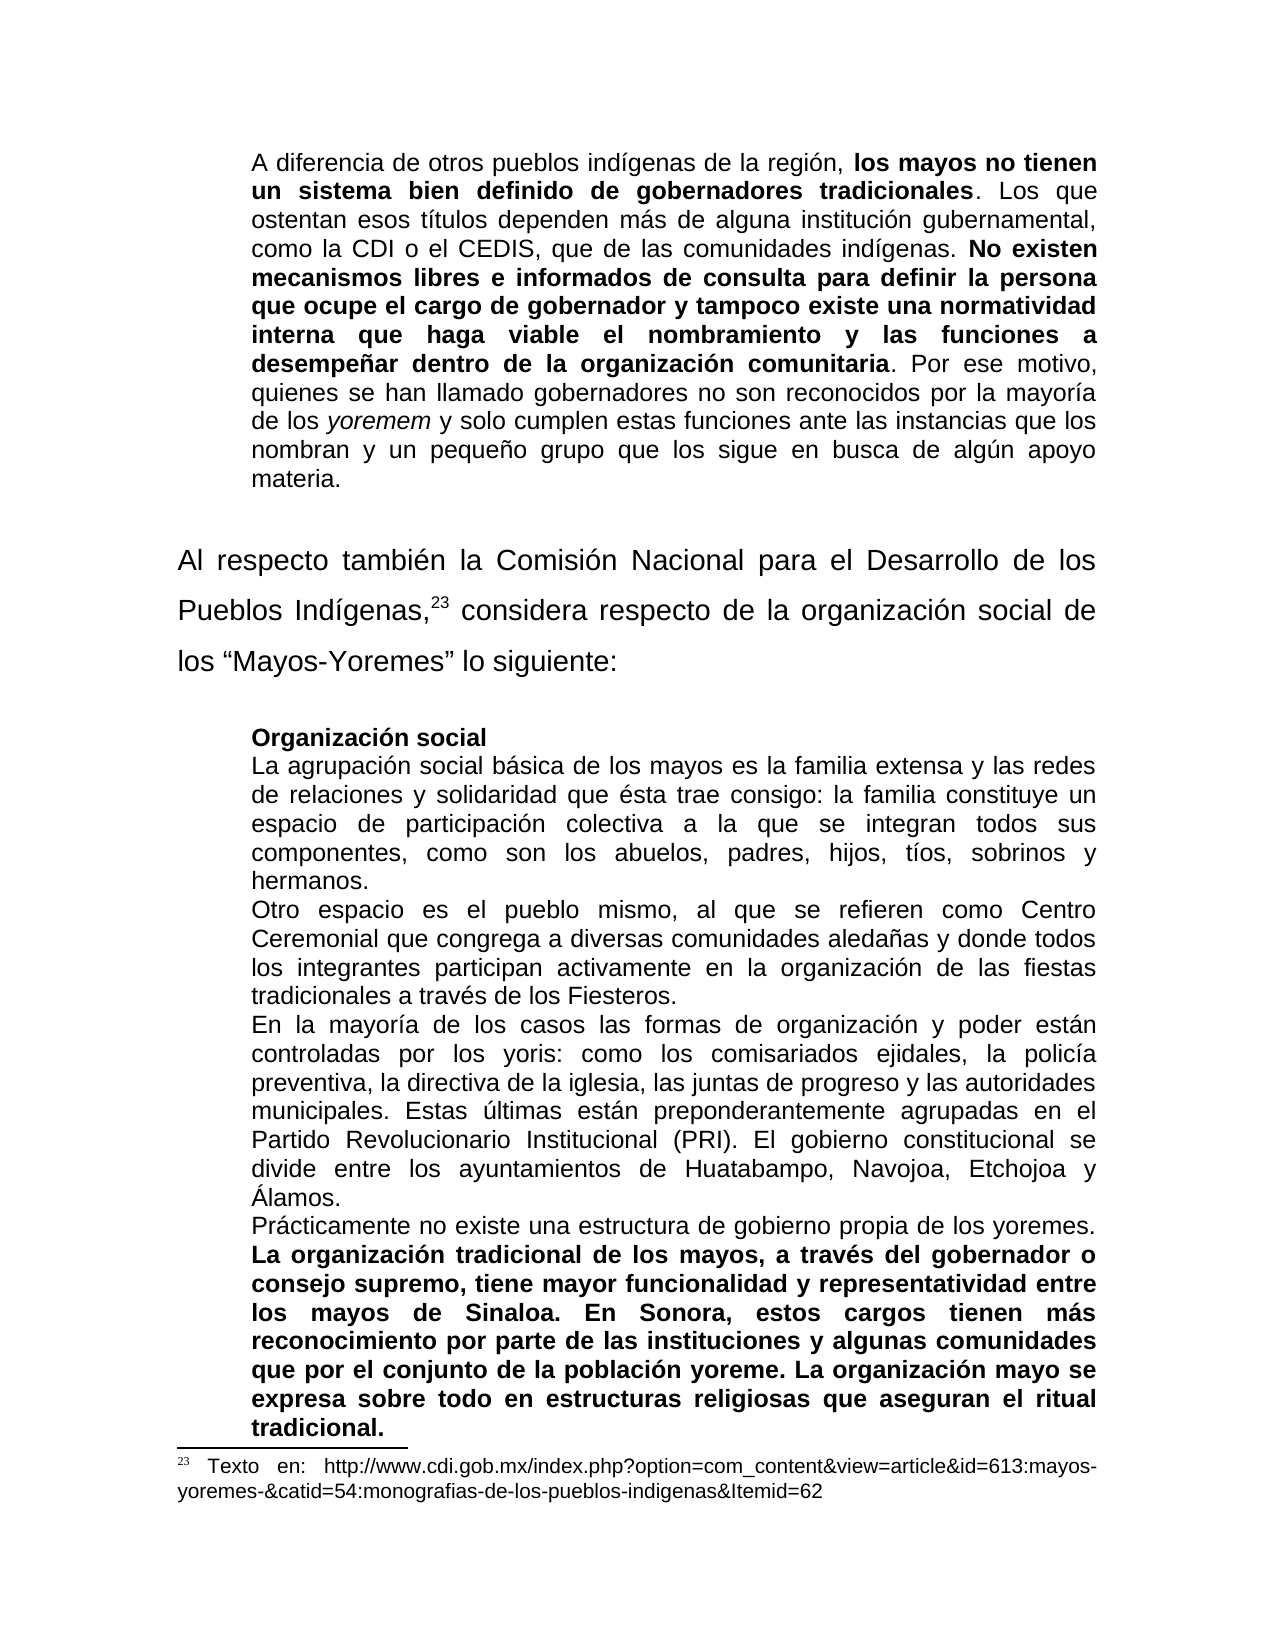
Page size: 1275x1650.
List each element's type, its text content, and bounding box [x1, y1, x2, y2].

text Al respecto también la Comisión Nacional para el Desarrollo de los Pueblos Indígenas, considera respecto de la organización social de los “Mayos-Yoremes” lo siguiente: [177, 543, 1098, 677]
text Otro espacio es el pueblo mismo, al que se refieren como Centro Ceremonial que congrega a diversas comunidades aledañas y donde todos los integrantes participan activamente en la organización de las fiestas tradicionales a través de los Fiesteros. [251, 895, 1098, 1010]
text La agrupación social básica de los mayos es la familia extensa y las redes de relaciones y solidaridad que ésta trae consigo: la familia constituye un espacio de participación colectiva a la que se integran todos sus componentes, como son los abuelos, padres, hijos, tíos, sobrinos y hermanos. [251, 751, 1098, 895]
text En la mayoría de los casos las formas de organización y poder están controladas por los yoris: como los comisariados ejidales, la policía preventiva, la directiva de la iglesia, las juntas de progreso y las autoridades municipales. Estas últimas están preponderantemente agrupadas en el Partido Revolucionario Institucional (PRI). El gobierno constitucional se divide entre los ayuntamientos de Huatabampo, Navojoa, Etchojoa y Álamos. [251, 1010, 1098, 1211]
text Prácticamente no existe una estructura de gobierno propia de los yoremes. La organización tradicional de los mayos, a través del gobernador o consejo supremo, tiene mayor funcionalidad y representatividad entre los mayos de Sinaloa. En Sonora, estos cargos tienen más reconocimiento por parte de las instituciones y algunas comunidades que por el conjunto de la población yoreme. La organización mayo se expresa sobre todo en estructuras religiosas que aseguran el ritual tradicional. [251, 1211, 1098, 1441]
text A diferencia de otros pueblos indígenas de la región, los mayos no tienen un sistema bien definido de gobernadores tradicionales. Los que ostentan esos títulos dependen más de alguna institución gubernamental, como la CDI o el CEDIS, que de las comunidades indígenas. No existen mecanismos libres e informados de consulta para definir la persona que ocupe el cargo de gobernador y tampoco existe una normatividad interna que haga viable el nombramiento y las funciones a desempeñar dentro de la organización comunitaria. Por ese motivo, quienes se han llamado gobernadores no son reconocidos por la mayoría de los yoremem y solo cumplen estas funciones ante las instancias que los nombran y un pequeño grupo que los sigue en busca de algún apoyo materia. [251, 148, 1098, 493]
text Organización social [251, 723, 1098, 751]
